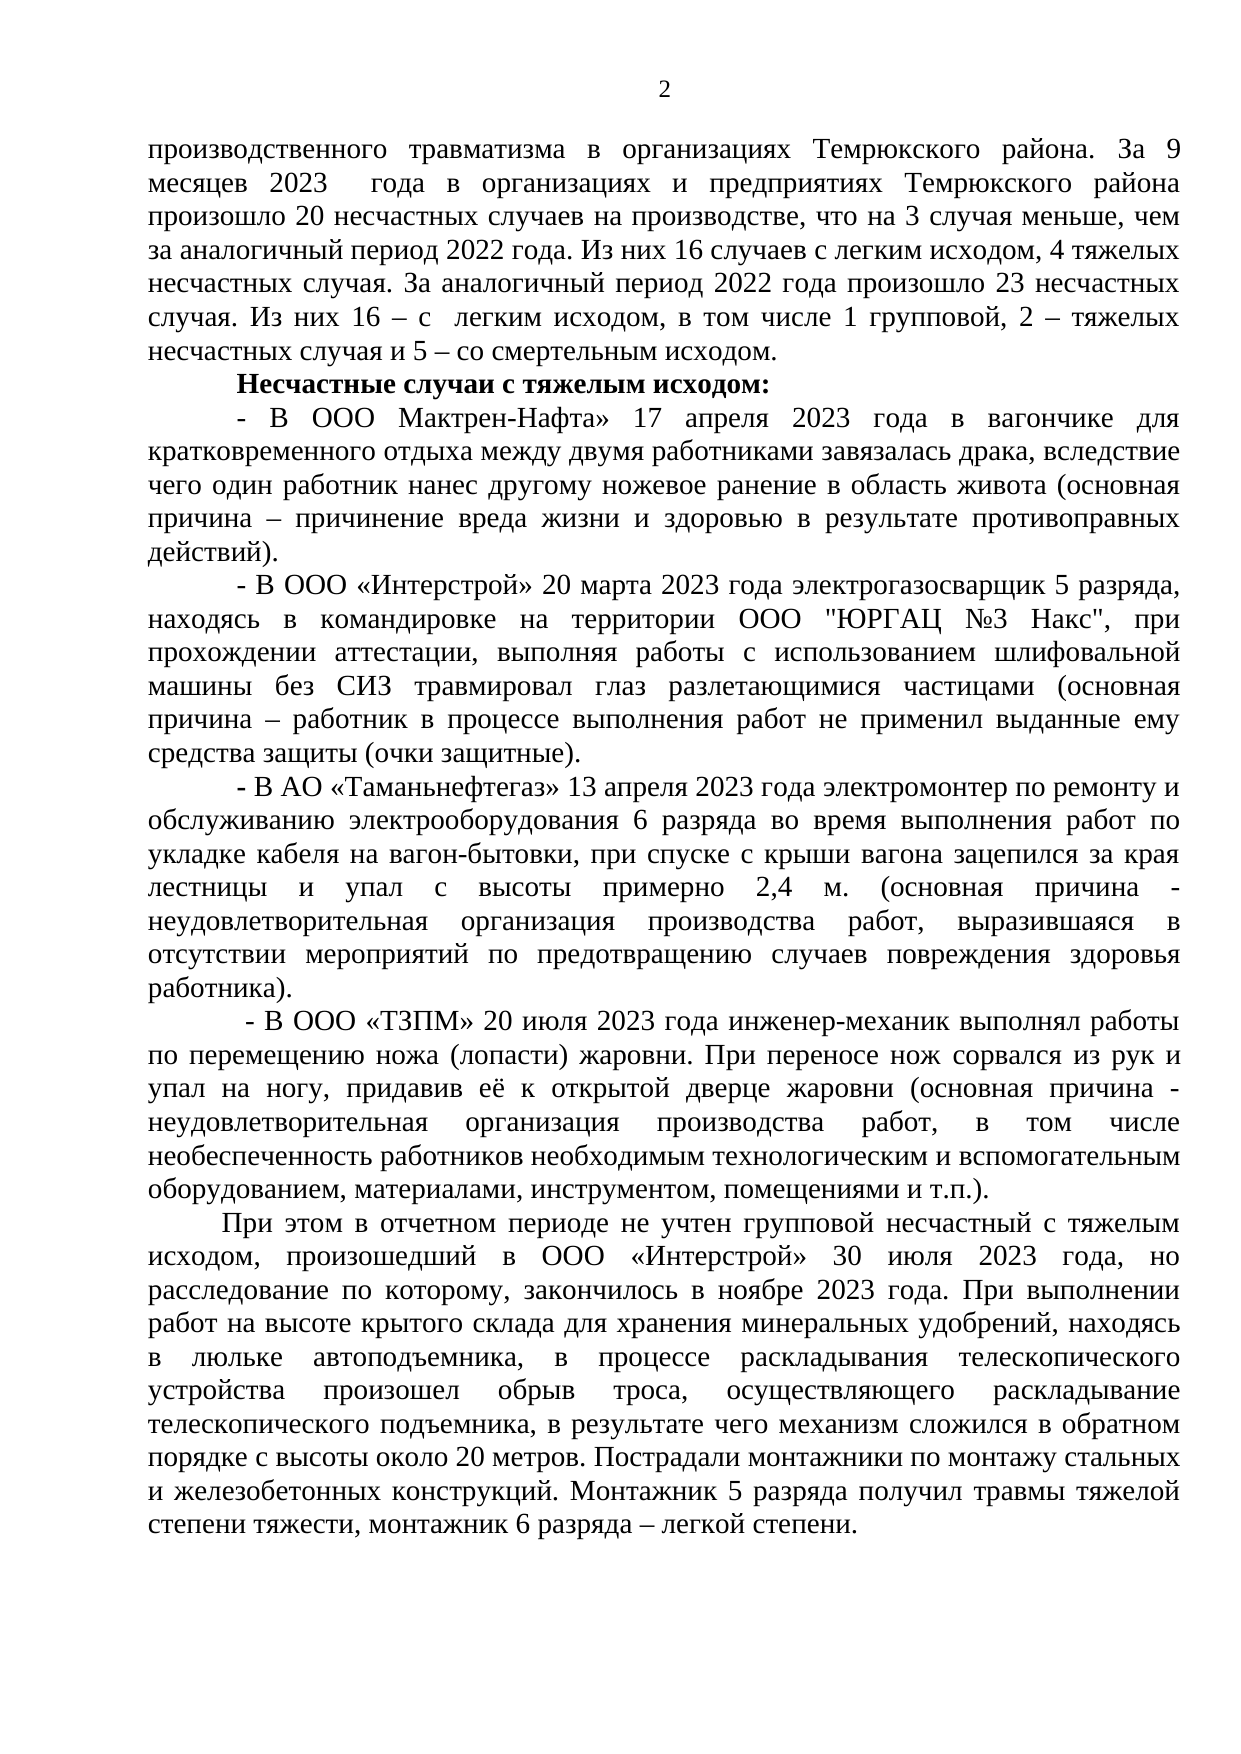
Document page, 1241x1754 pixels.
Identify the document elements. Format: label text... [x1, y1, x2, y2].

text - В ООО «ТЗПМ» 20 июля 2023 года инженер-механик выполнял работы по перемещению ножа (лопасти) жаровни. При переносе нож сорвался из рук и упал на ногу, придавив её к открытой дверце жаровни (основная причина - неудовлетворительная организация производства работ, в том числе необеспеченность работников необходимым технологическим и вспомогательным оборудованием, материалами, инструментом, помещениями и т.п.). [148, 1003, 1181, 1205]
text - В АО «Таманьнефтегаз» 13 апреля 2023 года электромонтер по ремонту и обслуживанию электрооборудования 6 разряда во время выполнения работ по укладке кабеля на вагон-бытовки, при спуске с крыши вагона зацепился за края лестницы и упал с высоты примерно 2,4 м. (основная причина - неудовлетворительная организация производства работ, выразившаяся в отсутствии мероприятий по предотвращению случаев повреждения здоровья работника). [148, 769, 1181, 1003]
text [148, 131, 1181, 366]
text При этом в отчетном периоде не учтен групповой несчастный с тяжелым исходом, произошедший в ООО «Интерстрой» 30 июля 2023 года, но расследование по которому, закончилось в ноябре 2023 года. При выполнении работ на высоте крытого склада для хранения минеральных удобрений, находясь в люльке автоподъемника, в процессе раскладывания телескопического устройства произошел обрыв троса, осуществляющего раскладывание телескопического подъемника, в результате чего механизм сложился в обратном порядке с высоты около 20 метров. Пострадали монтажники по монтажу стальных и железобетонных конструкций. Монтажник 5 разряда получил травмы тяжелой степени тяжести, монтажник 6 разряда – легкой степени. [148, 1205, 1181, 1540]
text Несчастные случаи с тяжелым исходом: [148, 366, 1181, 400]
text - В ООО Мактрен-Нафта» 17 апреля 2023 года в вагончике для кратковременного отдыха между двумя работниками завязалась драка, вследствие чего один работник нанес другому ножевое ранение в область живота (основная причина – причинение вреда жизни и здоровью в результате противоправных действий). [148, 400, 1181, 567]
text - В ООО «Интерстрой» 20 марта 2023 года электрогазосварщик 5 разряда, находясь в командировке на территории ООО "ЮРГАЦ №3 Накс", при прохождении аттестации, выполняя работы с использованием шлифовальной машины без СИЗ травмировал глаз разлетающимися частицами (основная причина – работник в процессе выполнения работ не применил выданные ему средства защиты (очки защитные). [148, 567, 1181, 769]
